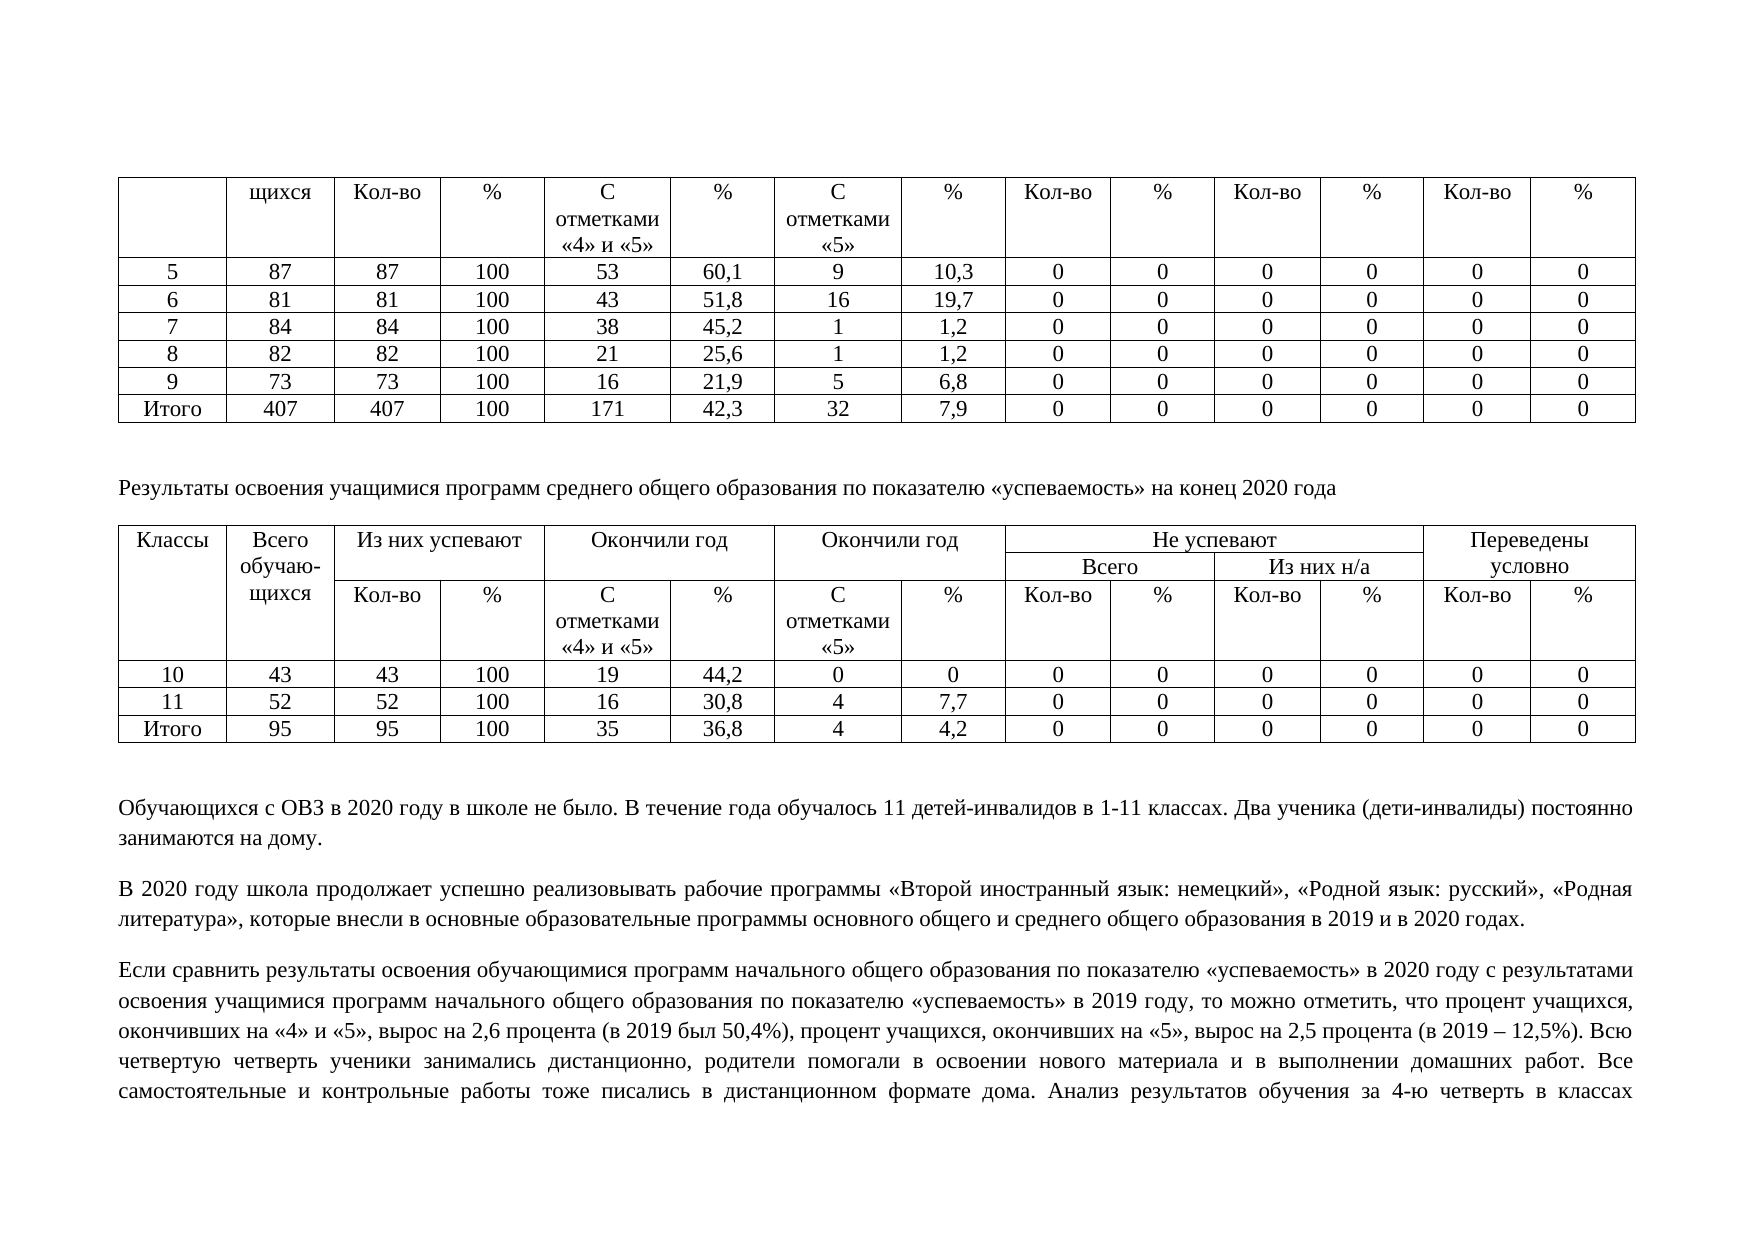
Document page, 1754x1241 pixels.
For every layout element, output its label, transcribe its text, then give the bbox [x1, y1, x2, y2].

table_cell 84 [335, 313, 440, 339]
table_cell 43 [227, 661, 334, 687]
table_cell 11 [119, 688, 226, 714]
table_cell 42,3 [671, 395, 774, 422]
table_cell 8 [119, 341, 226, 367]
table_cell 0 [1215, 688, 1320, 714]
table_cell 0 [1111, 661, 1214, 687]
table_cell Кол-во [335, 178, 440, 257]
table_cell Всего [1006, 553, 1214, 579]
table_cell С отметками «4» и «5» [545, 581, 670, 660]
table_cell % [1531, 178, 1635, 257]
table_cell 19 [545, 661, 670, 687]
table_cell 81 [227, 286, 334, 312]
table_cell % [1111, 178, 1214, 257]
table_cell 44,2 [671, 661, 774, 687]
table_cell 0 [1006, 286, 1110, 312]
table_cell 0 [1321, 661, 1423, 687]
table_cell Кол-во [1215, 581, 1320, 660]
table_cell 95 [227, 716, 334, 742]
table_cell 5 [119, 258, 226, 285]
table_cell 0 [1424, 716, 1530, 742]
table_cell % [671, 581, 774, 660]
table_cell % [1321, 581, 1423, 660]
table_cell 171 [545, 395, 670, 422]
table_cell 0 [1215, 368, 1320, 394]
table_cell 0 [1215, 341, 1320, 367]
table_cell 52 [335, 688, 440, 714]
table_cell Кол-во [1006, 581, 1110, 660]
table_cell 407 [227, 395, 334, 422]
table_cell 0 [1215, 258, 1320, 285]
table_cell 0 [1424, 286, 1530, 312]
table_header Окончили год [775, 526, 1005, 579]
table_cell 4,2 [902, 716, 1005, 742]
table_cell Из них н/а [1215, 553, 1423, 579]
table_cell 84 [227, 313, 334, 339]
table_cell % [902, 581, 1005, 660]
table_cell 7 [119, 313, 226, 339]
table_cell 0 [1424, 258, 1530, 285]
table_cell 0 [1111, 313, 1214, 339]
table_cell 4 [775, 688, 901, 714]
table_cell 4 [775, 716, 901, 742]
table_cell 0 [1006, 341, 1110, 367]
table_cell 45,2 [671, 313, 774, 339]
table_cell 0 [775, 661, 901, 687]
table_cell 6,8 [902, 368, 1005, 394]
table_cell 36,8 [671, 716, 774, 742]
table_cell 1,2 [902, 341, 1005, 367]
table_cell Кол-во [335, 581, 440, 660]
table_cell 95 [335, 716, 440, 742]
table_cell 1,2 [902, 313, 1005, 339]
table_cell % [441, 178, 544, 257]
table_cell Итого [119, 395, 226, 422]
table_cell 0 [1531, 688, 1635, 714]
table_header Из них успевают [335, 526, 544, 579]
table_cell 0 [1321, 395, 1423, 422]
table_cell 0 [1215, 395, 1320, 422]
table_cell 0 [1006, 368, 1110, 394]
text Обучающихся с ОВЗ в 2020 году в школе не было. В течение года обучалось 11 детей-инвалидов в 1-11 классах. Два ученика (дети-инвалиды) постоянно занимаются на дому. [118, 794, 1636, 851]
table_cell 7,9 [902, 395, 1005, 422]
table_cell 73 [227, 368, 334, 394]
table_cell 9 [119, 368, 226, 394]
table_cell 32 [775, 395, 901, 422]
table_header Не успевают [1006, 526, 1423, 552]
table_cell 87 [335, 258, 440, 285]
table_cell 0 [1321, 313, 1423, 339]
table_cell 0 [1531, 286, 1635, 312]
table_cell 87 [227, 258, 334, 285]
table_cell 9 [775, 258, 901, 285]
table_cell 0 [1321, 286, 1423, 312]
table_cell 0 [1424, 661, 1530, 687]
table_cell 0 [1006, 661, 1110, 687]
table_cell 53 [545, 258, 670, 285]
table_cell 100 [441, 368, 544, 394]
table_cell 52 [227, 688, 334, 714]
table_cell 0 [1531, 341, 1635, 367]
table_cell Кол-во [1424, 178, 1530, 257]
table_cell Кол-во [1006, 178, 1110, 257]
table_cell 82 [335, 341, 440, 367]
table_cell С отметками «5» [775, 178, 901, 257]
table_cell % [441, 581, 544, 660]
table_cell 0 [1531, 313, 1635, 339]
text Результаты освоения учащимися программ среднего общего образования по показателю «успеваемость» на конец 2020 года [118, 474, 1636, 500]
table_cell 21 [545, 341, 670, 367]
table_cell 0 [1006, 258, 1110, 285]
table_cell 60,1 [671, 258, 774, 285]
table_cell 100 [441, 395, 544, 422]
table_cell 0 [1531, 368, 1635, 394]
table_cell 0 [1531, 716, 1635, 742]
table_cell 0 [1111, 716, 1214, 742]
table_header Переведены условно [1424, 526, 1635, 579]
table_cell 0 [1424, 368, 1530, 394]
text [118, 956, 1636, 1104]
table_cell 0 [1215, 716, 1320, 742]
table_cell 43 [335, 661, 440, 687]
table_cell % [1321, 178, 1423, 257]
table_cell 0 [1215, 286, 1320, 312]
table_header Классы [119, 526, 226, 660]
table_cell 16 [545, 368, 670, 394]
table_cell 81 [335, 286, 440, 312]
table_cell 21,9 [671, 368, 774, 394]
table_cell 73 [335, 368, 440, 394]
table_cell С отметками «4» и «5» [545, 178, 670, 257]
table_cell 0 [1006, 313, 1110, 339]
table_cell 100 [441, 258, 544, 285]
table_cell 16 [775, 286, 901, 312]
table_cell Кол-во [1424, 581, 1530, 660]
table_cell 7,7 [902, 688, 1005, 714]
table_cell 0 [1424, 341, 1530, 367]
table_cell 0 [902, 661, 1005, 687]
table_cell 0 [1321, 258, 1423, 285]
table_cell 0 [1531, 258, 1635, 285]
table_cell С отметками «5» [775, 581, 901, 660]
table_cell 1 [775, 313, 901, 339]
table_cell 0 [1424, 688, 1530, 714]
table_cell 100 [441, 341, 544, 367]
table_cell 100 [441, 716, 544, 742]
table_cell 0 [1424, 395, 1530, 422]
table_cell 0 [1111, 395, 1214, 422]
table_cell 25,6 [671, 341, 774, 367]
table_header Окончили год [545, 526, 774, 579]
table_cell 0 [1321, 368, 1423, 394]
table_cell 6 [119, 286, 226, 312]
table_cell 43 [545, 286, 670, 312]
table_cell 0 [1111, 688, 1214, 714]
table_cell 0 [1424, 313, 1530, 339]
table_cell Итого [119, 716, 226, 742]
table_cell 35 [545, 716, 670, 742]
table_cell 100 [441, 313, 544, 339]
table_cell 100 [441, 688, 544, 714]
table_cell % [902, 178, 1005, 257]
table_cell 82 [227, 341, 334, 367]
table_cell 0 [1321, 688, 1423, 714]
table_cell 0 [1321, 341, 1423, 367]
table_cell 0 [1321, 716, 1423, 742]
table_cell 1 [775, 341, 901, 367]
table_cell Кол-во [1215, 178, 1320, 257]
table_cell 30,8 [671, 688, 774, 714]
table_cell 16 [545, 688, 670, 714]
table_cell 0 [1215, 661, 1320, 687]
table_cell 0 [1111, 258, 1214, 285]
table_cell % [1111, 581, 1214, 660]
table_header Всего обучаю-щихся [227, 526, 334, 660]
table_cell 51,8 [671, 286, 774, 312]
table_cell 0 [1215, 313, 1320, 339]
table_cell % [1531, 581, 1635, 660]
table_cell 0 [1006, 395, 1110, 422]
table_cell 0 [1111, 341, 1214, 367]
table_cell 0 [1531, 395, 1635, 422]
table_cell 10,3 [902, 258, 1005, 285]
table_cell 5 [775, 368, 901, 394]
table_cell 38 [545, 313, 670, 339]
table_cell 0 [1531, 661, 1635, 687]
table_cell % [671, 178, 774, 257]
table_cell 0 [1006, 688, 1110, 714]
table_cell 100 [441, 286, 544, 312]
table_cell 100 [441, 661, 544, 687]
table_cell 0 [1006, 716, 1110, 742]
table_cell 407 [335, 395, 440, 422]
text В 2020 году школа продолжает успешно реализовывать рабочие программы «Второй иностранный язык: немецкий», «Родной язык: русский», «Родная литература», которые внесли в основные образовательные программы основного общего и среднего общего образования в 2019 и в 2020 годах. [118, 875, 1636, 932]
table_cell 0 [1111, 368, 1214, 394]
table_cell 0 [1111, 286, 1214, 312]
table_cell 19,7 [902, 286, 1005, 312]
table_cell 10 [119, 661, 226, 687]
